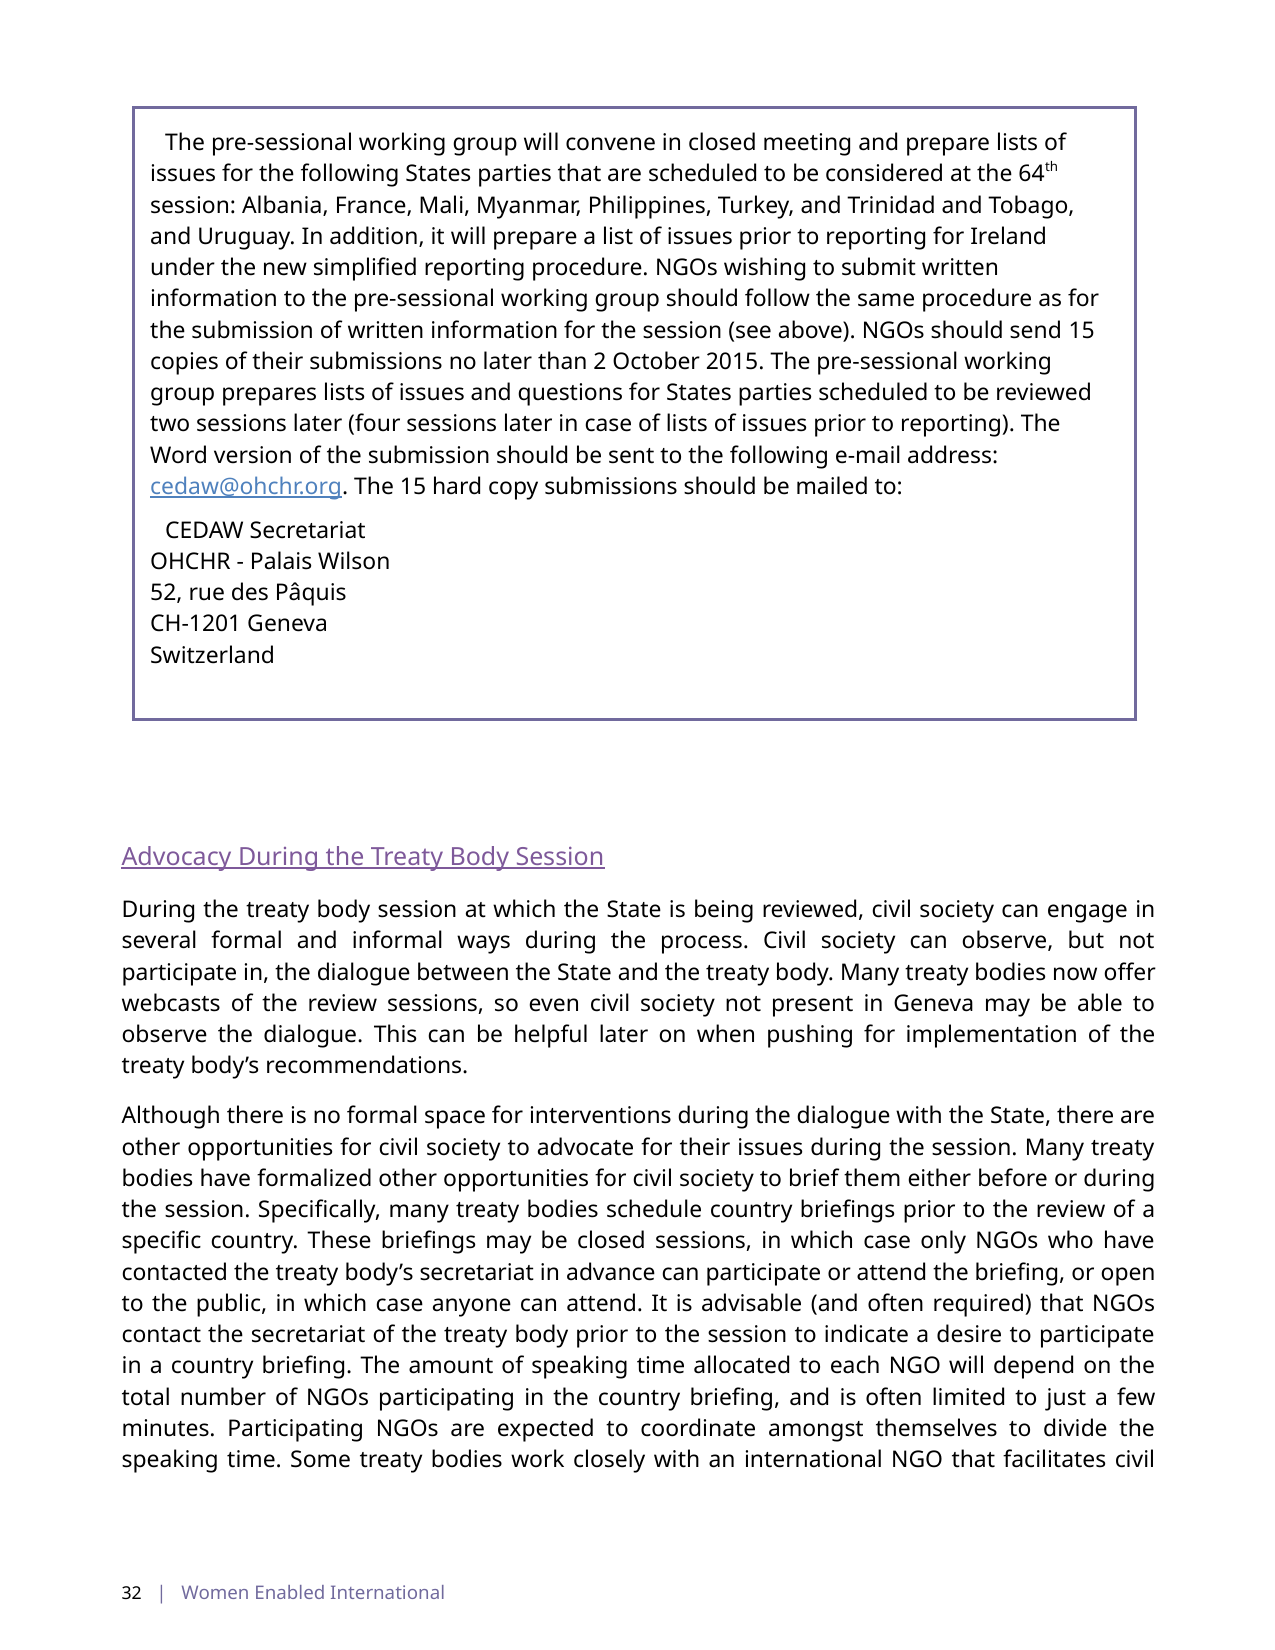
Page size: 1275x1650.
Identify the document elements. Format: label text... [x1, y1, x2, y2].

subtitle Advocacy During the Treaty Body Session [121, 838, 1162, 872]
text CEDAW Secretariat OHCHR - Palais Wilson 52, rue des Pâquis CH-1201 Geneva Switzerland [135, 494, 1134, 718]
text The pre-sessional working group will convene in closed meeting and prepare lists of issues for the following States parties that are scheduled to be considered at the 64th session: Albania, France, Mali, Myanmar, Philippines, Turkey, and Trinidad and Tobago, and Uruguay. In addition, it will prepare a list of issues prior to reporting for Ireland under the new simplified reporting procedure. NGOs wishing to submit written information to the pre-sessional working group should follow the same procedure as for the submission of written information for the session (see above). NGOs should send 15 copies of their submissions no later than 2 October 2015. The pre-sessional working group prepares lists of issues and questions for States parties scheduled to be reviewed two sessions later (four sessions later in case of lists of issues prior to reporting). The Word version of the submission should be sent to the following e-mail address: cedaw@ohchr.org. The 15 hard copy submissions should be mailed to: [135, 109, 1134, 494]
text During the treaty body session at which the State is being reviewed, civil society can engage in several formal and informal ways during the process. Civil society can observe, but not participate in, the dialogue between the State and the treaty body. Many treaty bodies now offer webcasts of the review sessions, so even civil society not present in Geneva may be able to observe the dialogue. This can be helpful later on when pushing for implementation of the treaty body’s recommendations. [121, 893, 1156, 1081]
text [121, 1099, 1156, 1474]
